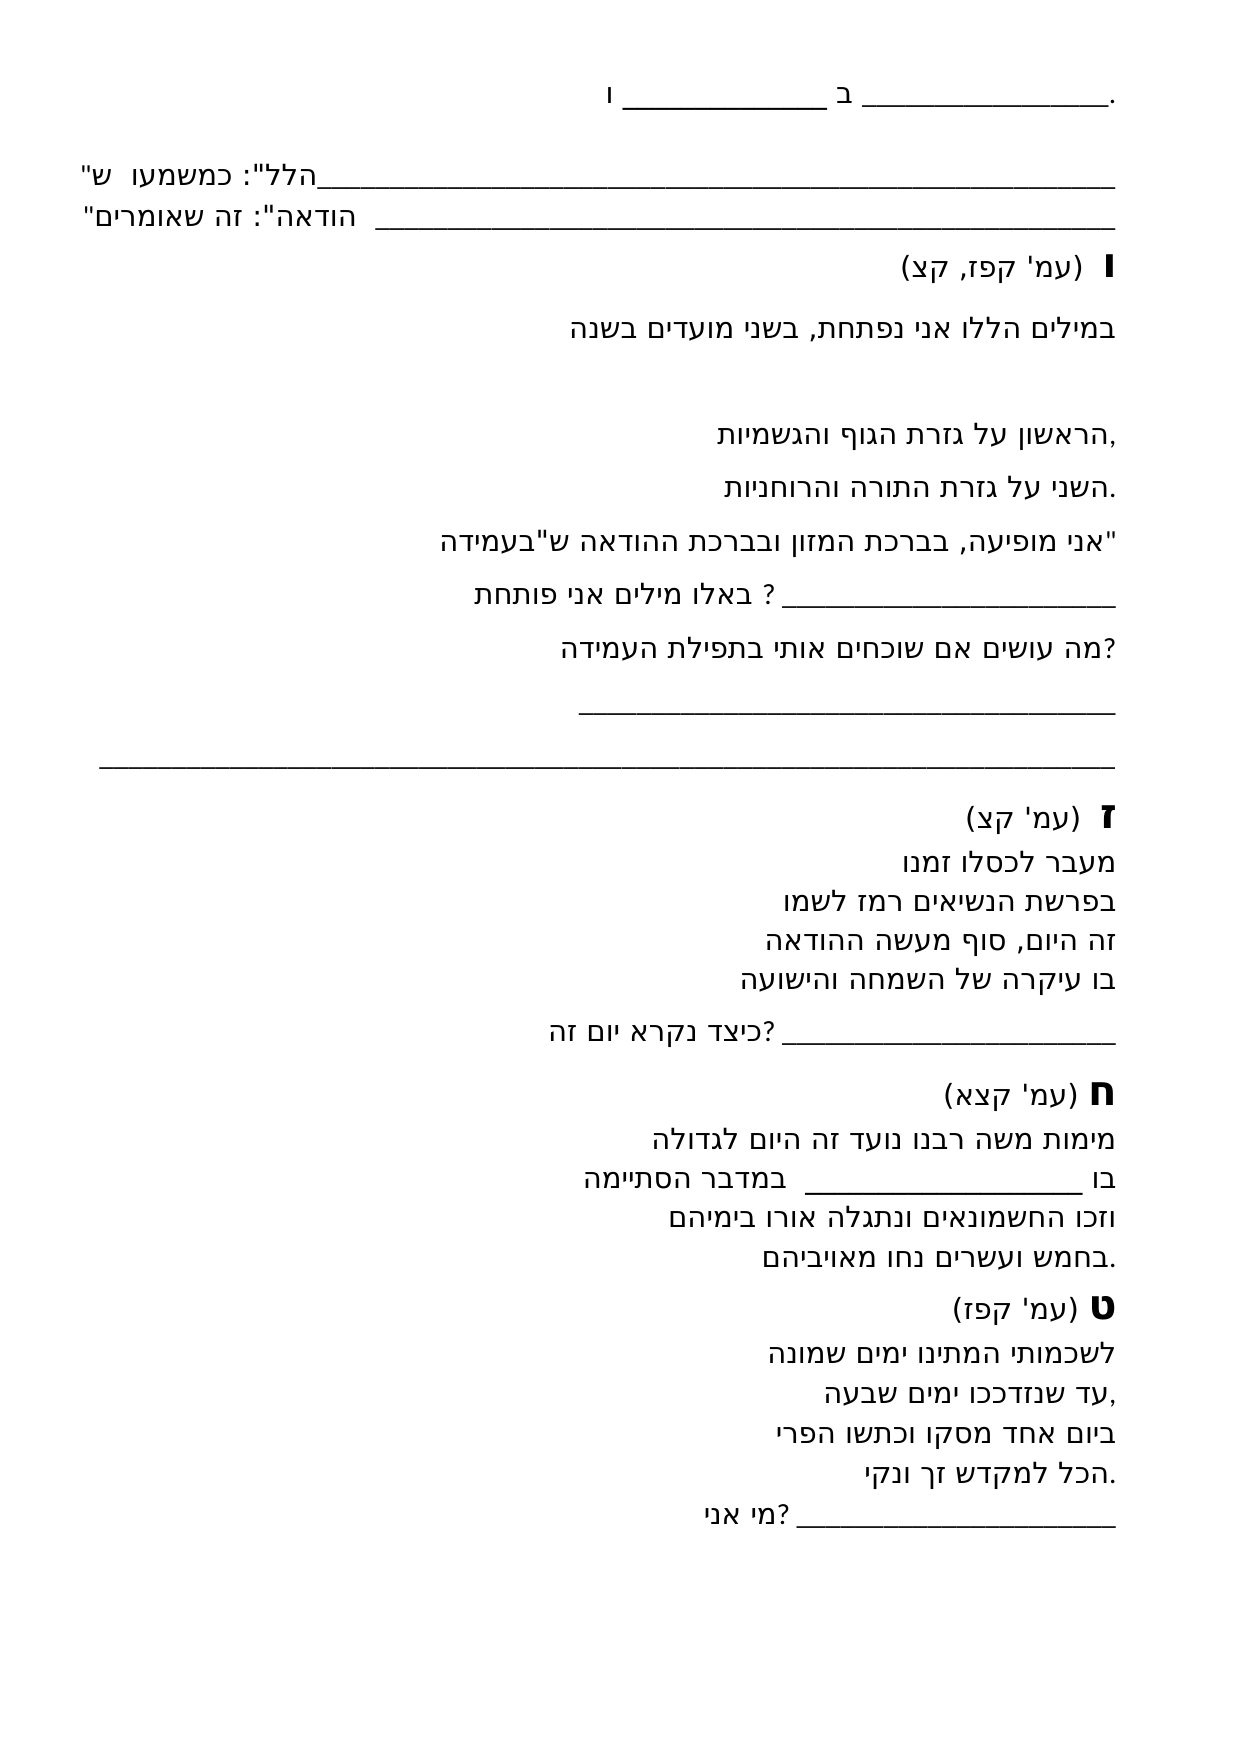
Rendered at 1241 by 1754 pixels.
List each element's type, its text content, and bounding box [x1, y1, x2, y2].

text הכל למקדש זך ונקי. [75, 1455, 1116, 1491]
text ט (עמ' קפז) [75, 1281, 1116, 1329]
text בחמש ועשרים נחו מאויביהם. [75, 1239, 1116, 1275]
text כיצד נקרא יום זה? _______________________ [75, 1013, 1116, 1049]
text "הודאה": זה שאומרים ___________________________________________________ [75, 198, 1116, 233]
text הראשון על גזרת הגוף והגשמיות, [75, 416, 1116, 452]
text ב ______________ ו _________________. [75, 75, 1116, 111]
text וזכו החשמונאים ונתגלה אורו בימיהם [75, 1201, 1116, 1234]
text "הלל": כמשמעו ש_______________________________________________________ [75, 157, 1116, 192]
text ביום אחד מסקו וכתשו הפרי [75, 1416, 1116, 1450]
text מימות משה רבנו נועד זה היום לגדולה [75, 1123, 1116, 1157]
text ז (עמ' קצ) [75, 790, 1116, 838]
text זה היום, סוף מעשה ההודאה [75, 924, 1116, 958]
text ח (עמ' קצא) [75, 1067, 1116, 1116]
text מעבר לכסלו זמנו [75, 846, 1116, 880]
text באלו מילים אני פותחת ? _______________________ [75, 576, 1116, 612]
text מי אני? ______________________ [75, 1496, 1116, 1532]
text בו ___________________ במדבר הסתיימה [75, 1162, 1116, 1196]
text מה עושים אם שוכחים אותי בתפילת העמידה? _____________________________________ ______________________________________________________________________ [75, 630, 1116, 772]
text לשכמותי המתינו ימים שמונה [75, 1336, 1116, 1370]
text בפרשת הנשיאים רמז לשמו [75, 885, 1116, 919]
text ו (עמ' קפז, קצ) [75, 239, 1116, 287]
text השני על גזרת התורה והרוחניות. [75, 469, 1116, 505]
text במילים הללו אני נפתחת, בשני מועדים בשנה [75, 312, 1116, 346]
text אני מופיעה, בברכת המזון ובברכת ההודאה ש"בעמידה" [75, 523, 1116, 558]
text בו עיקרה של השמחה והישועה [75, 963, 1116, 997]
text עד שנזדככו ימים שבעה, [75, 1375, 1116, 1411]
